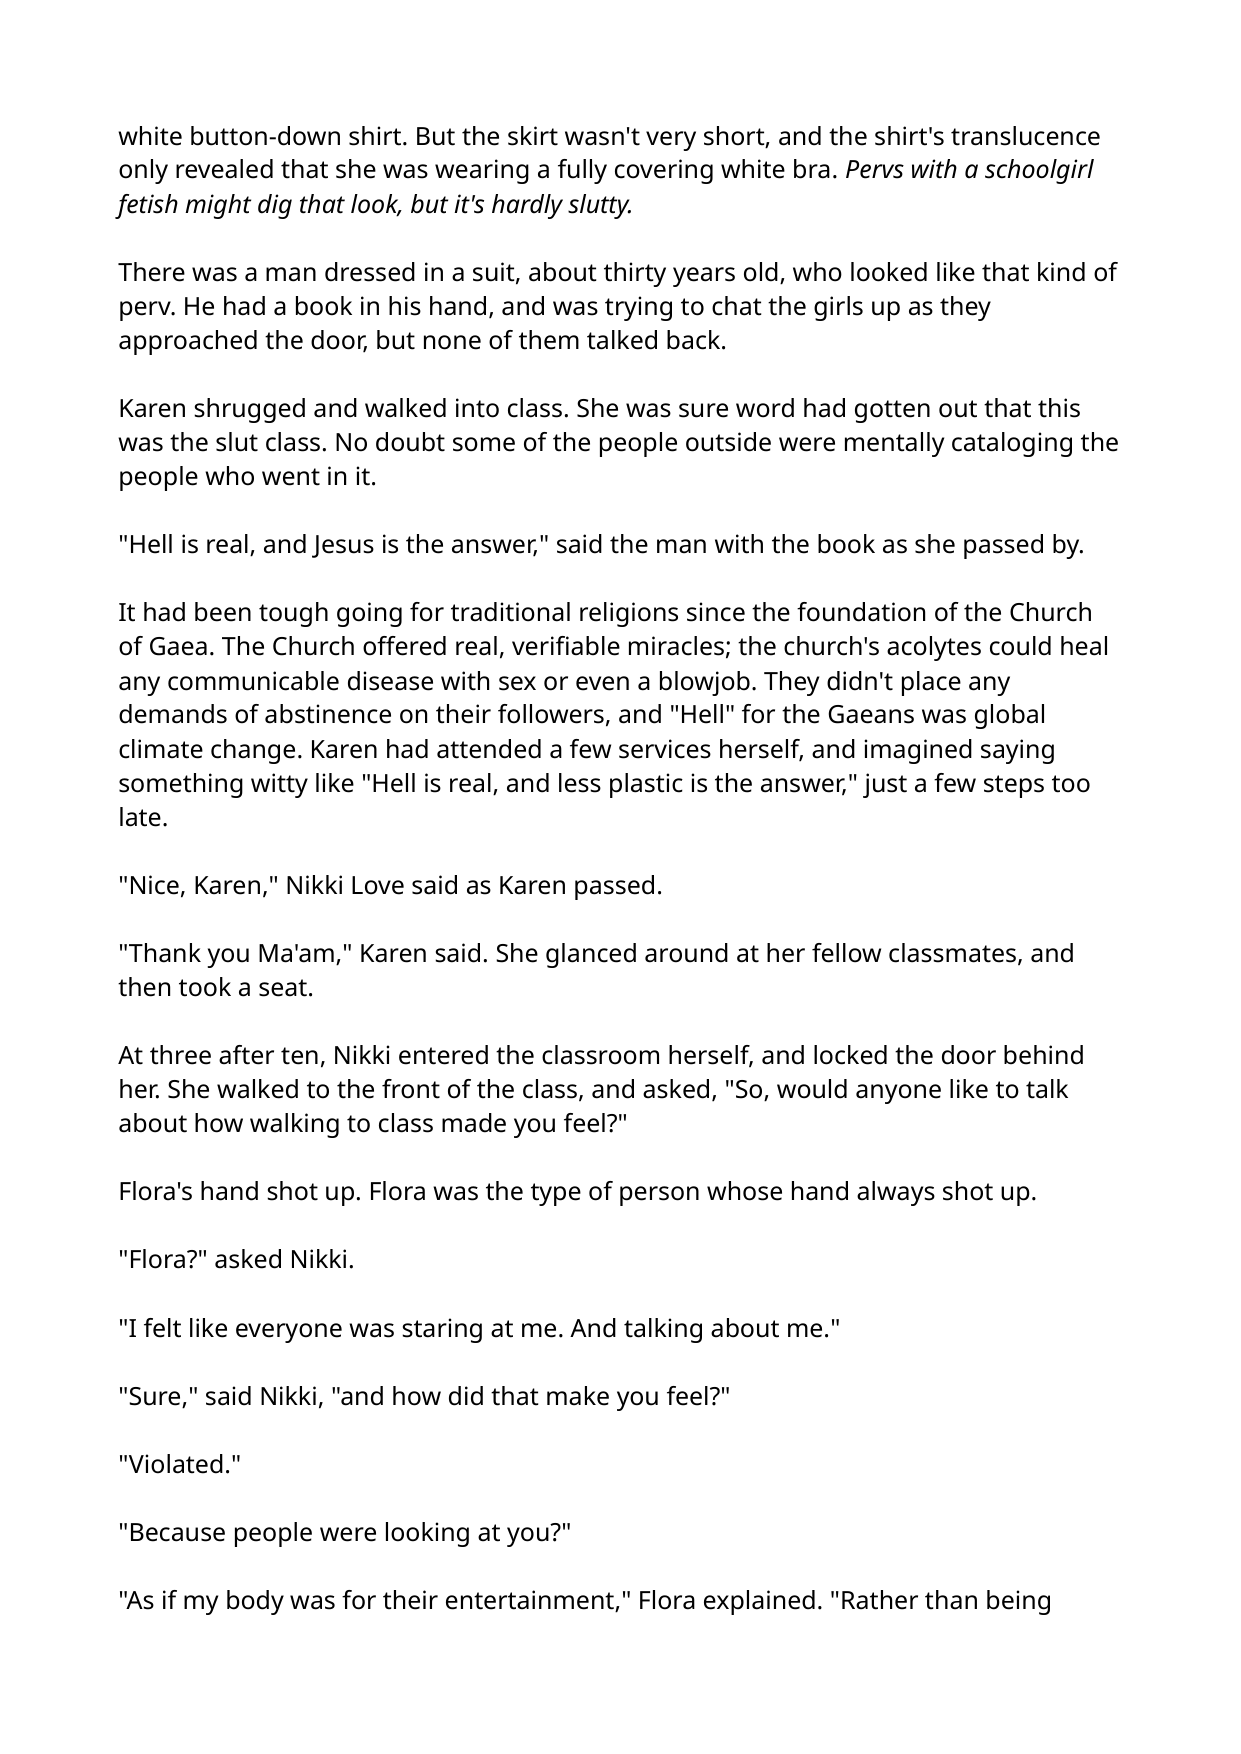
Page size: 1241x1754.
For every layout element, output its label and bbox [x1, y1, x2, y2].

text [118, 118, 1122, 1617]
